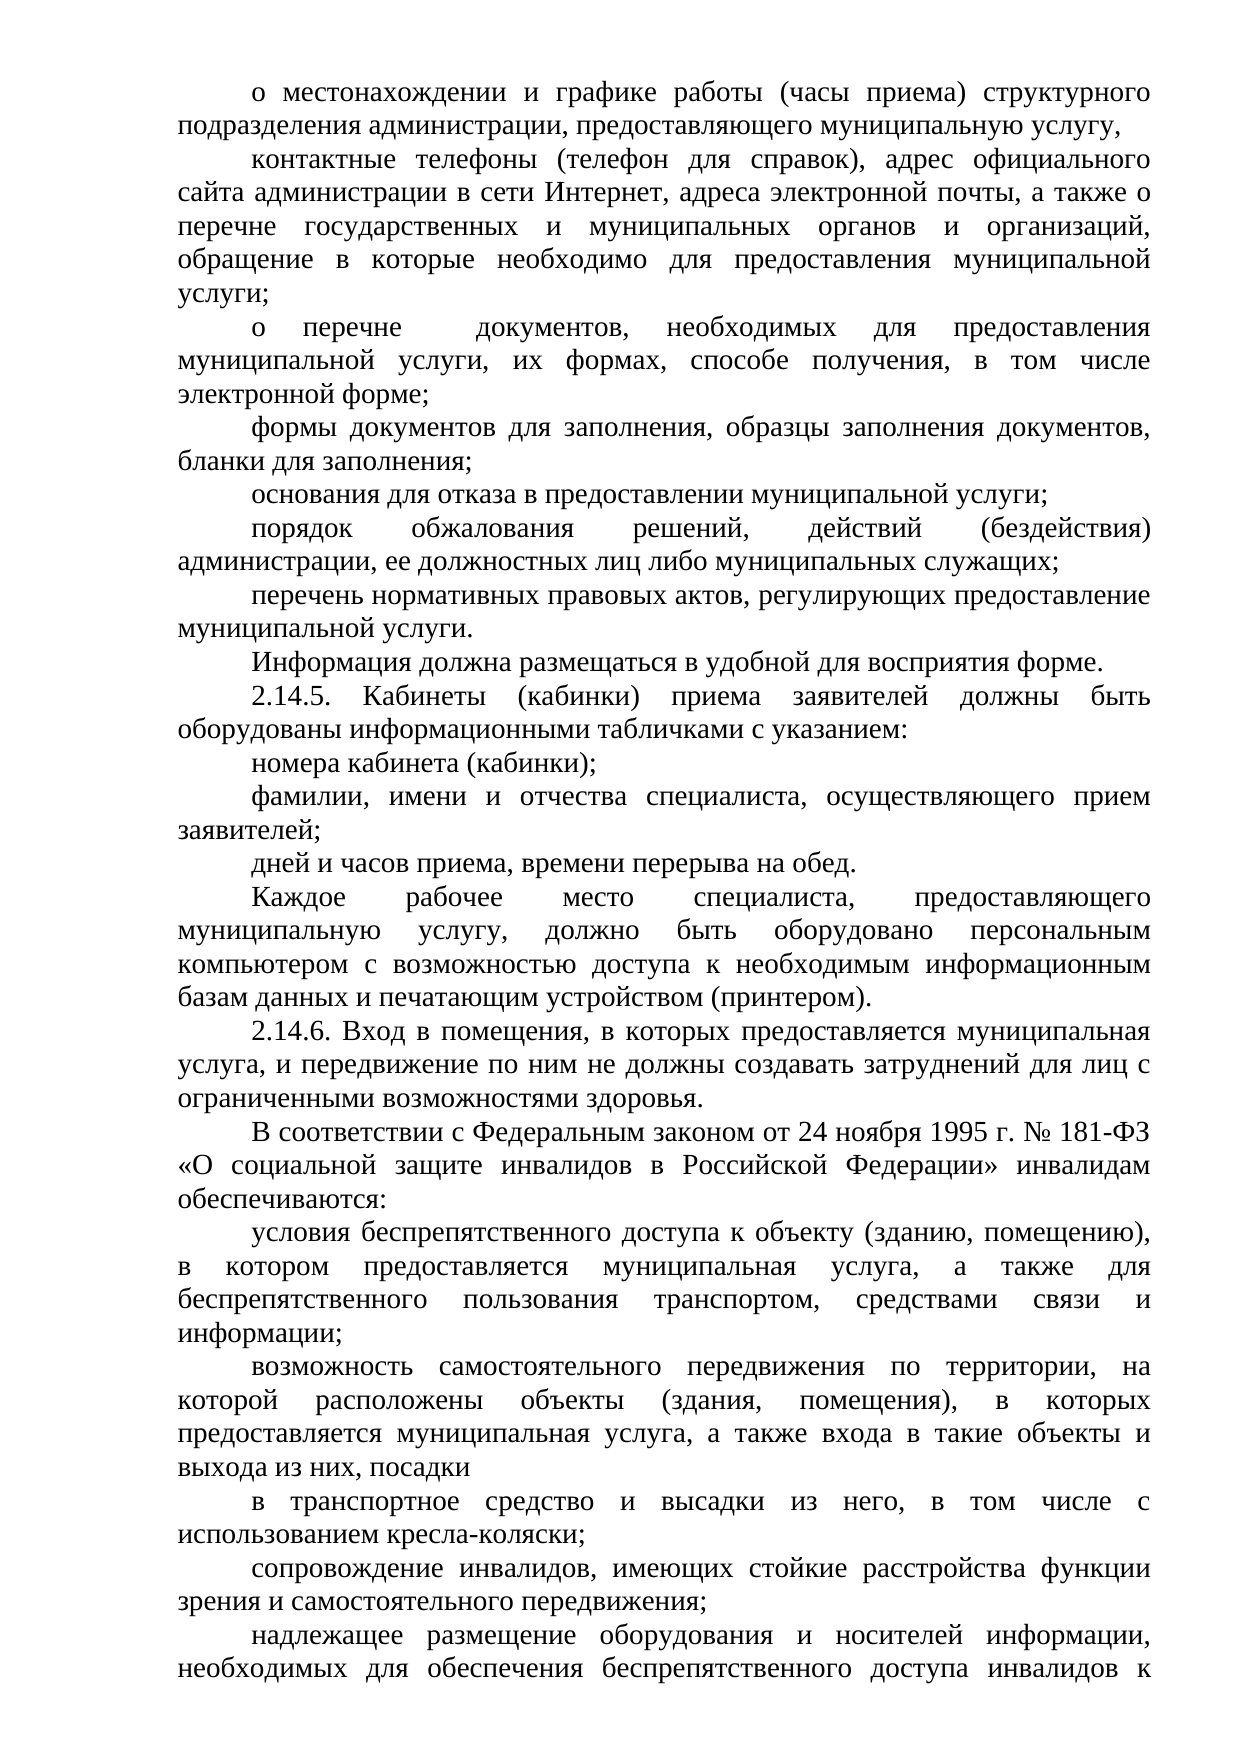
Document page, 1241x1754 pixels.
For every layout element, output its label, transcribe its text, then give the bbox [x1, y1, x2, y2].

text 2.14.5. Кабинеты (кабинки) приема заявителей должны быть оборудованы информационными табличками с указанием: [177, 678, 1152, 745]
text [177, 1617, 1152, 1684]
text условия беспрепятственного доступа к объекту (зданию, помещению), в котором предоставляется муниципальная услуга, а также для беспрепятственного пользования транспортом, средствами связи и информации; [177, 1214, 1152, 1348]
text в транспортное средство и высадки из него, в том числе с использованием кресла-коляски; [177, 1483, 1152, 1550]
text фамилии, имени и отчества специалиста, осуществляющего прием заявителей; [177, 778, 1152, 845]
text сопровождение инвалидов, имеющих стойкие расстройства функции зрения и самостоятельного передвижения; [177, 1550, 1152, 1617]
text возможность самостоятельного передвижения по территории, на которой расположены объекты (здания, помещения), в которых предоставляется муниципальная услуга, а также входа в такие объекты и выхода из них, посадки [177, 1348, 1152, 1483]
text контактные телефоны (телефон для справок), адрес официального сайта администрации в сети Интернет, адреса электронной почты, а также о перечне государственных и муниципальных органов и организаций, обращение в которые необходимо для предоставления муниципальной услуги; [177, 141, 1152, 309]
text о перечне документов, необходимых для предоставления муниципальной услуги, их формах, способе получения, в том числе электронной форме; [177, 309, 1152, 409]
text перечень нормативных правовых актов, регулирующих предоставление муниципальной услуги. [177, 577, 1152, 644]
text Каждое рабочее место специалиста, предоставляющего муниципальную услугу, должно быть оборудовано персональным компьютером с возможностью доступа к необходимым информационным базам данных и печатающим устройством (принтером). [177, 879, 1152, 1013]
text о местонахождении и графике работы (часы приема) структурного подразделения администрации, предоставляющего муниципальную услугу, [177, 74, 1152, 141]
text основания для отказа в предоставлении муниципальной услуги; [177, 476, 1152, 510]
text порядок обжалования решений, действий (бездействия) администрации, ее должностных лиц либо муниципальных служащих; [177, 510, 1152, 577]
text номера кабинета (кабинки); [177, 745, 1152, 778]
text Информация должна размещаться в удобной для восприятия форме. [177, 644, 1152, 678]
text дней и часов приема, времени перерыва на обед. [177, 845, 1152, 879]
text формы документов для заполнения, образцы заполнения документов, бланки для заполнения; [177, 409, 1152, 476]
text В соответствии с Федеральным законом от 24 ноября 1995 г. № 181-ФЗ «О социальной защите инвалидов в Российской Федерации» инвалидам обеспечиваются: [177, 1114, 1152, 1214]
text 2.14.6. Вход в помещения, в которых предоставляется муниципальная услуга, и передвижение по ним не должны создавать затруднений для лиц с ограниченными возможностями здоровья. [177, 1013, 1152, 1114]
